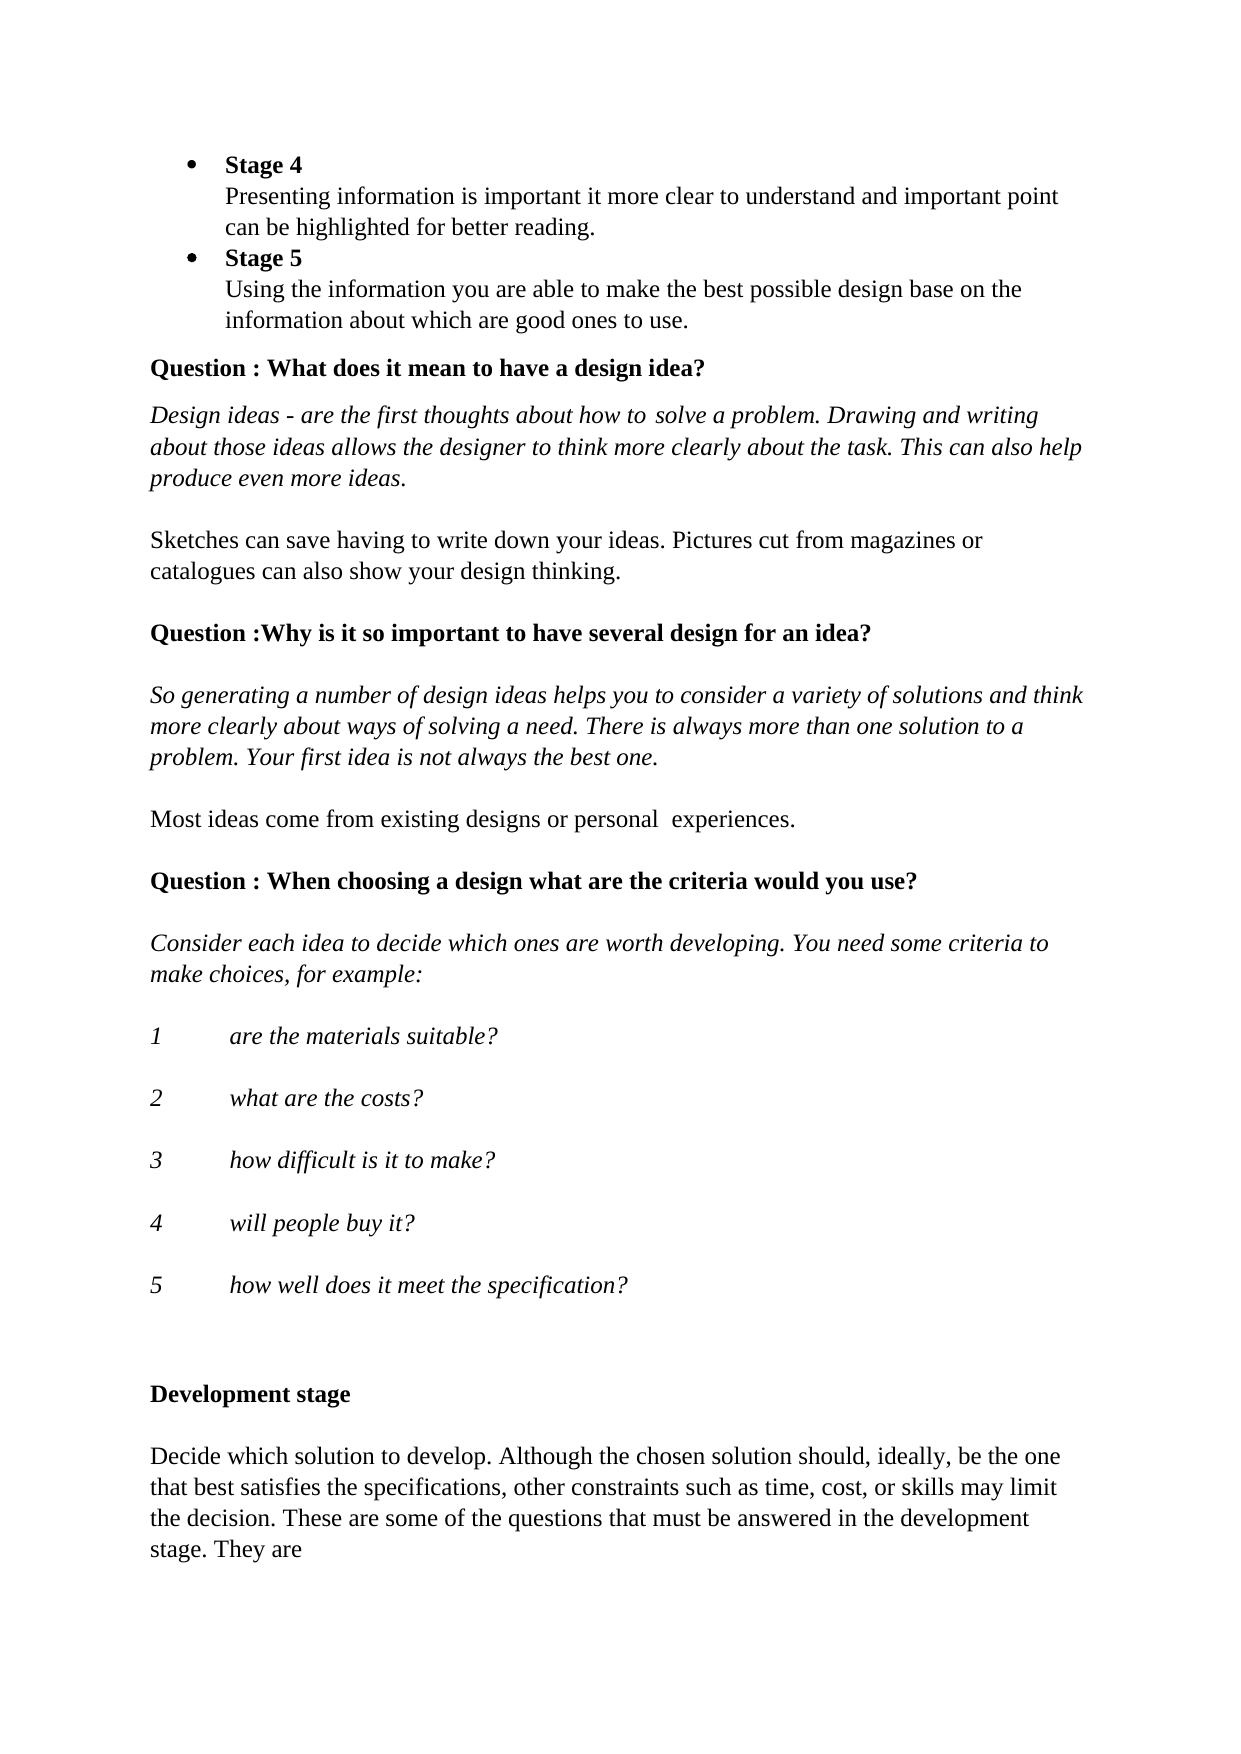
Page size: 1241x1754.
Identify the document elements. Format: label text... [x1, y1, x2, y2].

text Question : What does it mean to have a design idea? [150, 353, 1090, 382]
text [150, 1379, 1090, 1594]
list Stage 4 Presenting information is important it more clear to understand and important point can be highlighted for better reading. [187, 150, 1090, 241]
list Stage 5 Using the information you are able to make the best possible design base on the information about which are good ones to use. [187, 243, 1090, 334]
text Design ideas - are the first thoughts about how to solve a problem. Drawing and writing about those ideas allows the designer to think more clearly about the task. This can also help produce even more ideas. Sketches can save having to write down your ideas. Pictures cut from magazines or catalogues can also show your design thinking. Question :Why is it so important to have several design for an idea? So generating a number of design ideas helps you to consider a variety of solutions and think more clearly about ways of solving a need. There is always more than one solution to a problem. Your first idea is not always the best one. Most ideas come from existing designs or personal experiences. Question : When choosing a design what are the criteria would you use? Consider each idea to decide which ones are worth developing. You need some criteria to make choices, for example: 1 are the materials suitable? 2 what are the costs? 3 how difficult is it to make? 4 will people buy it? 5 how well does it meet the specification? [150, 401, 1090, 1360]
